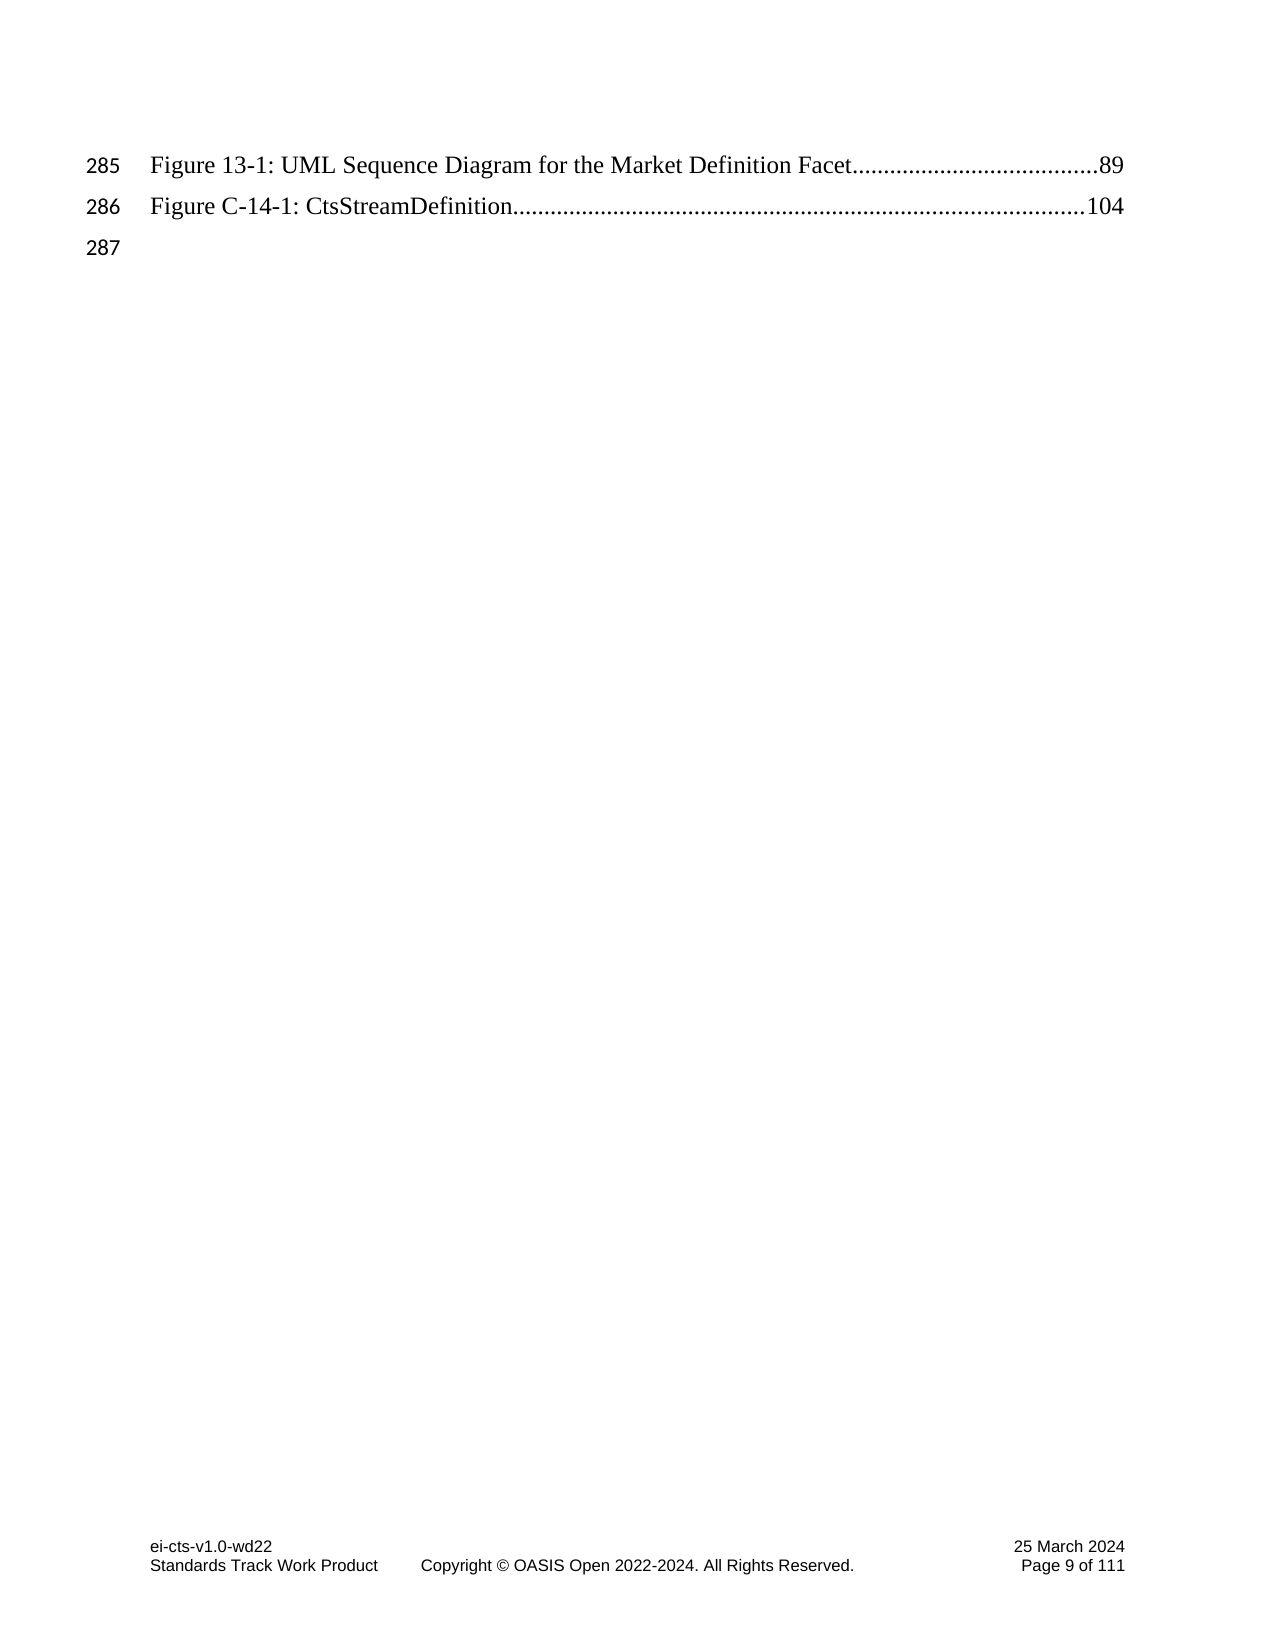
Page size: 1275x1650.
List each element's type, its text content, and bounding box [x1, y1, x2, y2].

text Figure C-‎14-1: CtsStreamDefinition 104 [150, 191, 1125, 220]
text Figure ‎13-1: UML Sequence Diagram for the Market Definition Facet 89 [150, 150, 1125, 179]
